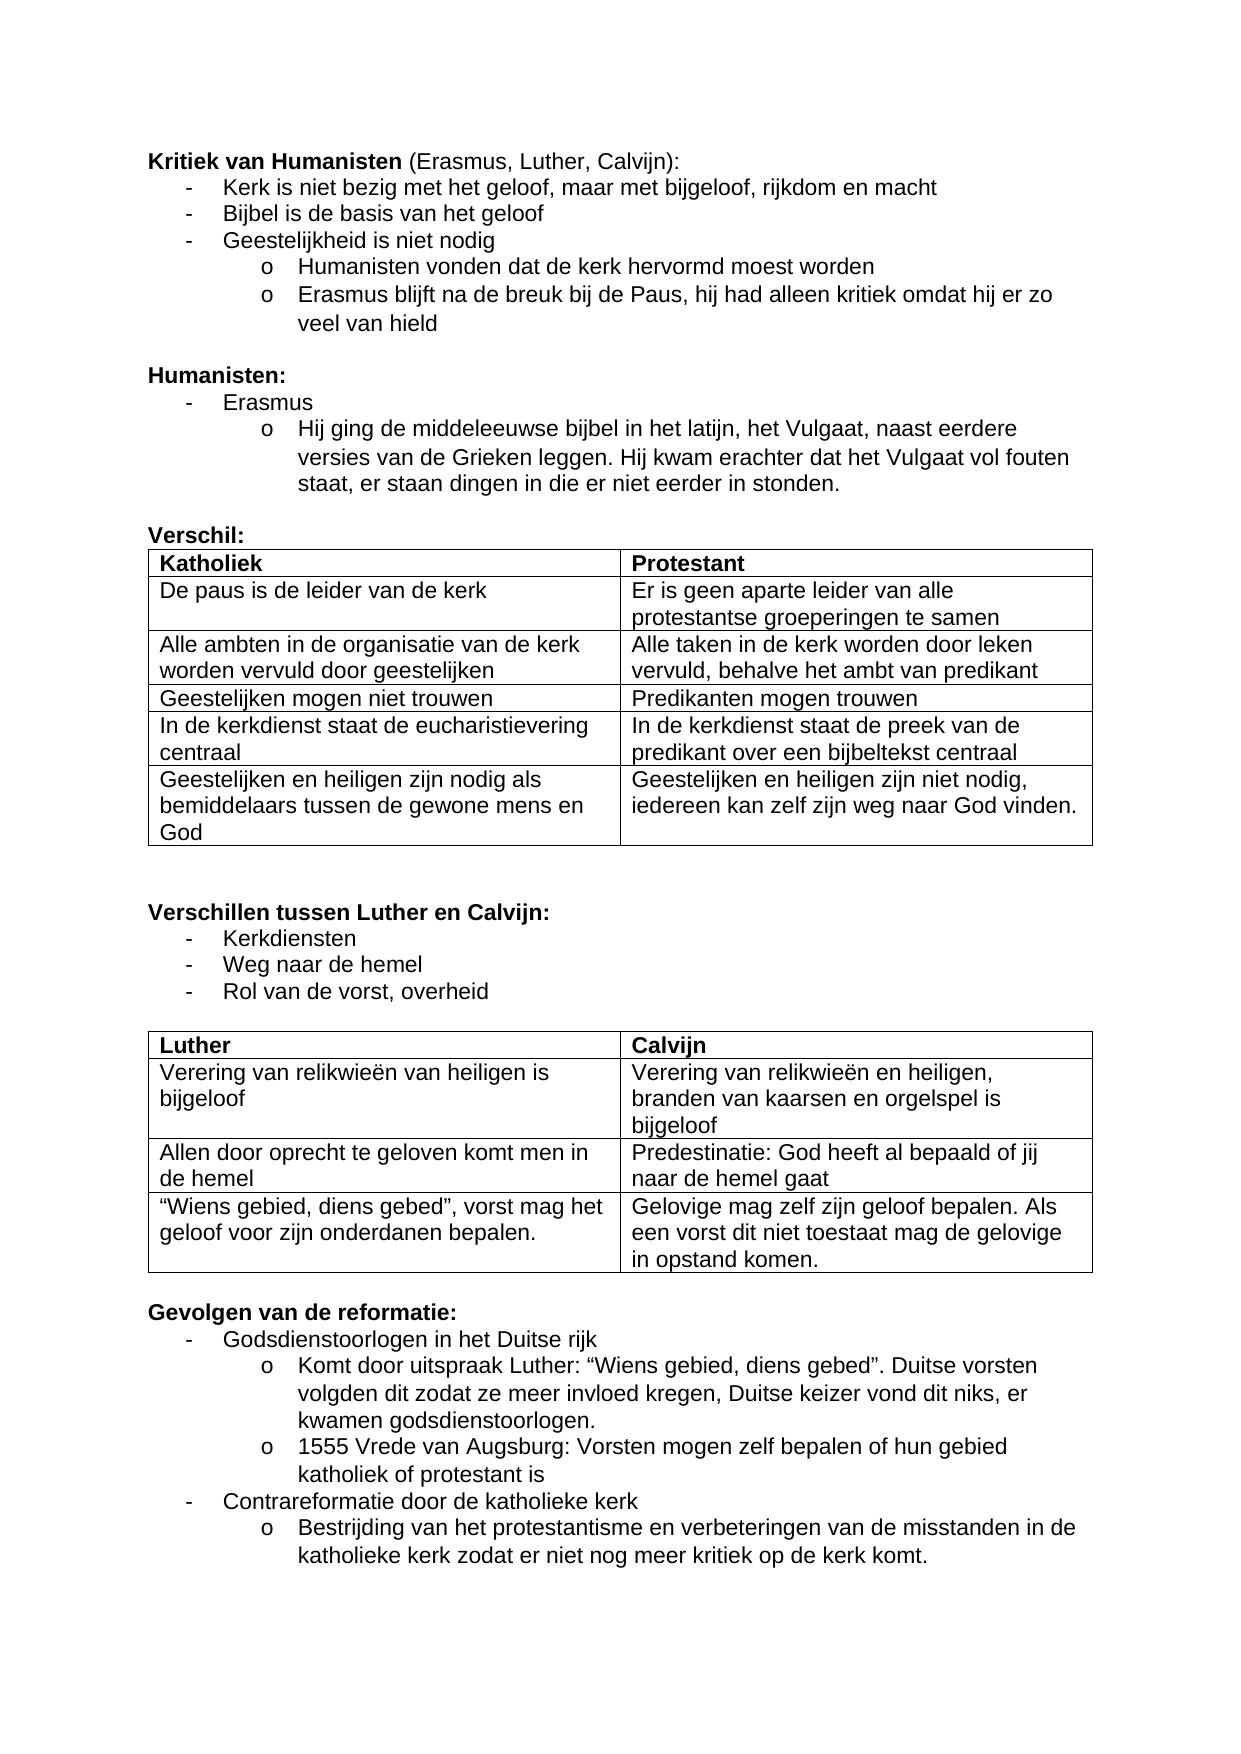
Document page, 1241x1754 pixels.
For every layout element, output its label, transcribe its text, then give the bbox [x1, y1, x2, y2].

table_cell Predikanten mogen trouwen [621, 685, 1092, 711]
list Erasmus blijft na de breuk bij de Paus, hij had alleen kritiek omdat hij er zo veel van hield [260, 281, 1093, 336]
table_cell “Wiens gebied, diens gebed”, vorst mag het geloof voor zijn onderdanen bepalen. [149, 1193, 620, 1272]
list Erasmus [185, 389, 1093, 415]
list Komt door uitspraak Luther: “Wiens gebied, diens gebed”. Duitse vorsten volgden dit zodat ze meer invloed kregen, Duitse keizer vond dit niks, er kwamen godsdienstoorlogen. [260, 1352, 1093, 1433]
text Kritiek van Humanisten (Erasmus, Luther, Calvijn): [148, 148, 1093, 174]
text Verschillen tussen Luther en Calvijn: [148, 899, 1093, 925]
list Bestrijding van het protestantisme en verbeteringen van de misstanden in de katholieke kerk zodat er niet nog meer kritiek op de kerk komt. [260, 1514, 1093, 1569]
table_cell Alle ambten in de organisatie van de kerk worden vervuld door geestelijken [149, 631, 620, 684]
table_cell Alle taken in de kerk worden door leken vervuld, behalve het ambt van predikant [621, 631, 1092, 684]
table_header Calvijn [621, 1032, 1092, 1058]
list Kerk is niet bezig met het geloof, maar met bijgeloof, rijkdom en macht [185, 174, 1093, 200]
table_cell Allen door oprecht te geloven komt men in de hemel [149, 1139, 620, 1192]
table_cell Verering van relikwieën en heiligen, branden van kaarsen en orgelspel is bijgeloof [621, 1059, 1092, 1138]
table_cell Verering van relikwieën van heiligen is bijgeloof [149, 1059, 620, 1138]
table_cell In de kerkdienst staat de preek van de predikant over een bijbeltekst centraal [621, 712, 1092, 765]
table_cell Geestelijken mogen niet trouwen [149, 685, 620, 711]
text Humanisten: [148, 362, 1093, 389]
list Hij ging de middeleeuwse bijbel in het latijn, het Vulgaat, naast eerdere versies van de Grieken leggen. Hij kwam erachter dat het Vulgaat vol fouten staat, er staan dingen in die er niet eerder in stonden. [260, 415, 1093, 496]
list Bijbel is de basis van het geloof [185, 200, 1093, 227]
text Verschil: [148, 522, 1093, 549]
table_cell Gelovige mag zelf zijn geloof bepalen. Als een vorst dit niet toestaat mag de gelovige in opstand komen. [621, 1193, 1092, 1272]
list Humanisten vonden dat de kerk hervormd moest worden [260, 253, 1093, 281]
table_cell De paus is de leider van de kerk [149, 577, 620, 630]
table_cell Er is geen aparte leider van alle protestantse groeperingen te samen [621, 577, 1092, 630]
list 1555 Vrede van Augsburg: Vorsten mogen zelf bepalen of hun gebied katholiek of protestant is [260, 1433, 1093, 1488]
table_header Protestant [621, 550, 1092, 576]
list Contrareformatie door de katholieke kerk [185, 1488, 1093, 1514]
table_header Luther [149, 1032, 620, 1058]
table_cell In de kerkdienst staat de eucharistievering centraal [149, 712, 620, 765]
list Kerkdiensten [185, 925, 1093, 951]
table_cell Geestelijken en heiligen zijn niet nodig, iedereen kan zelf zijn weg naar God vinden. [621, 766, 1092, 845]
table_header Katholiek [149, 550, 620, 576]
list Geestelijkheid is niet nodig [185, 227, 1093, 253]
table_cell Predestinatie: God heeft al bepaald of jij naar de hemel gaat [621, 1139, 1092, 1192]
list Godsdienstoorlogen in het Duitse rijk [185, 1326, 1093, 1352]
list Weg naar de hemel [185, 951, 1093, 978]
text Gevolgen van de reformatie: [148, 1299, 1093, 1326]
table_cell Geestelijken en heiligen zijn nodig als bemiddelaars tussen de gewone mens en God [149, 766, 620, 845]
list Rol van de vorst, overheid [185, 978, 1093, 1004]
